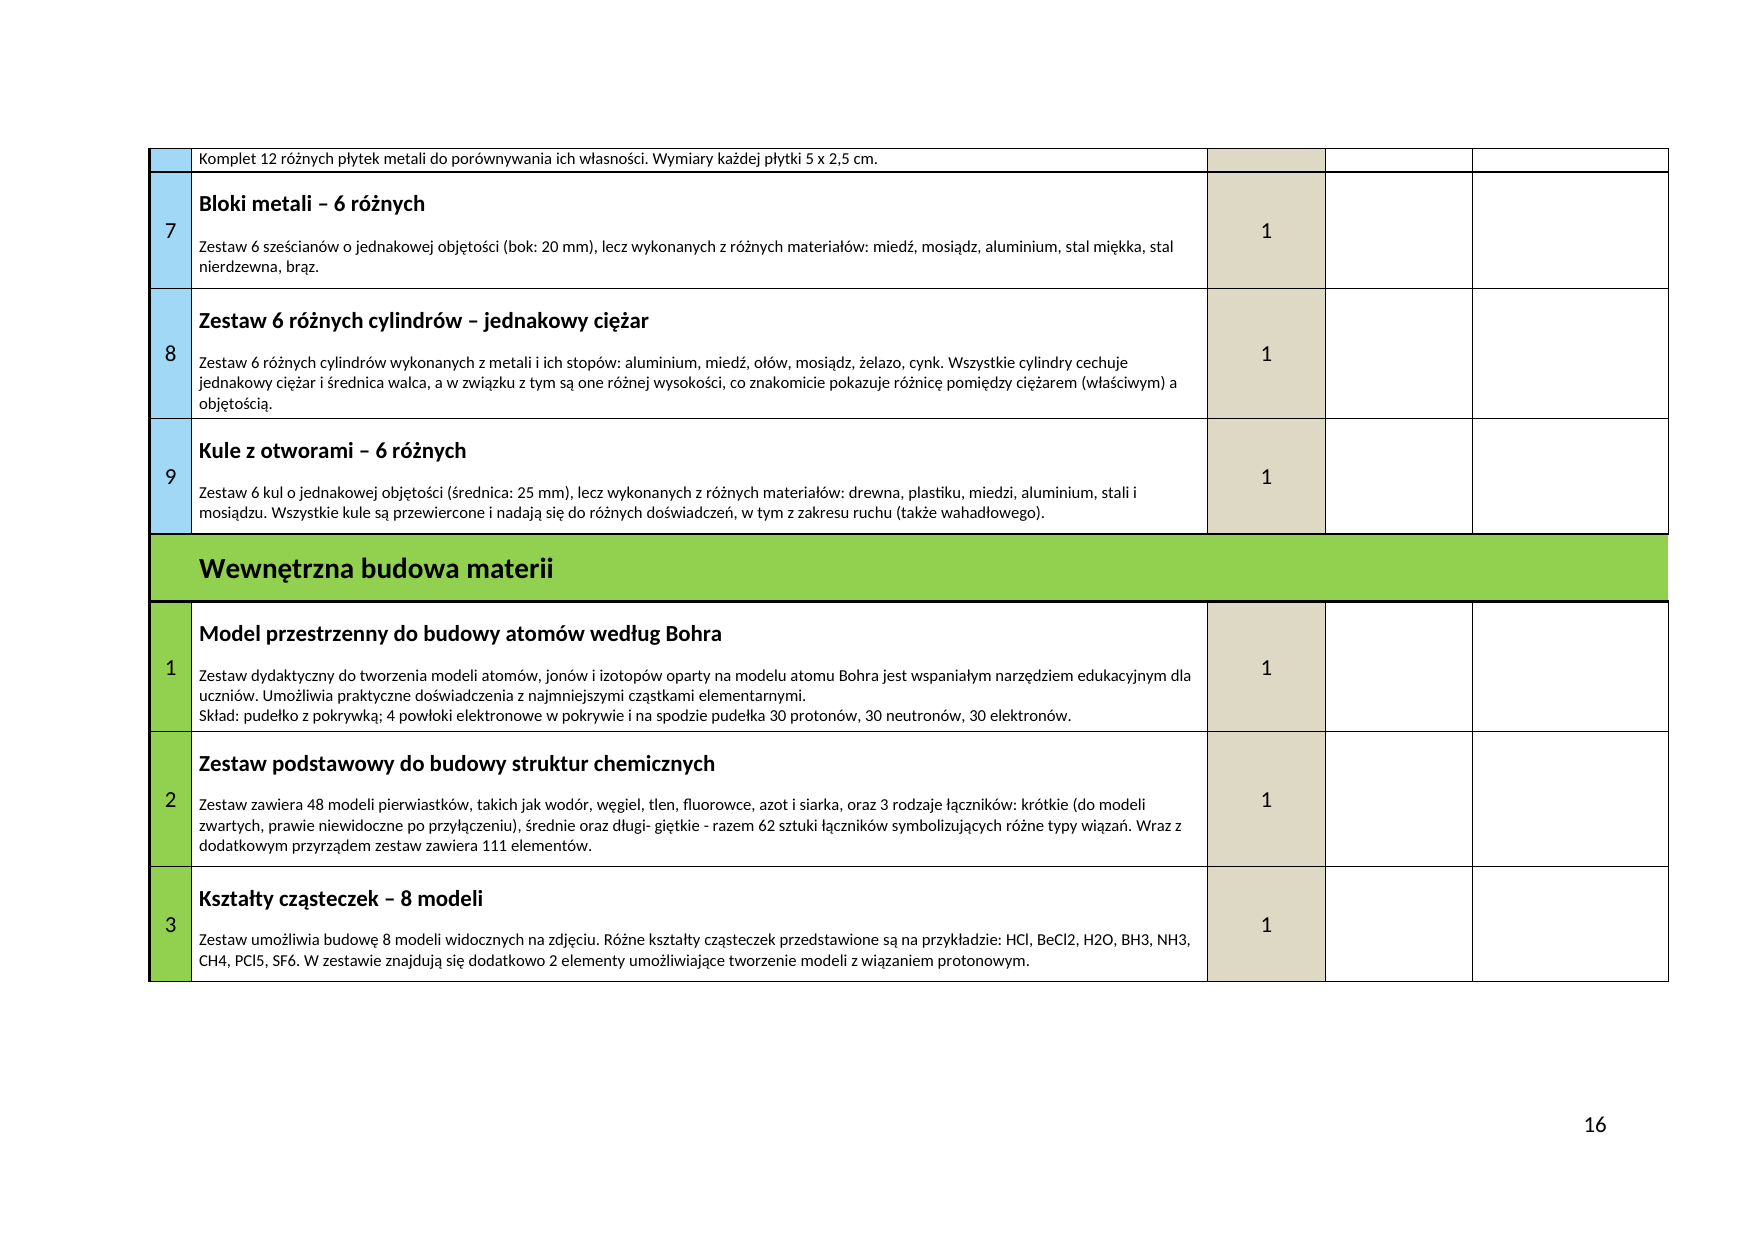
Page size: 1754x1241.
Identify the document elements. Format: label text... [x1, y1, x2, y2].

table_cell 1 [1208, 732, 1325, 866]
table_cell [1473, 149, 1668, 171]
table_cell Kształty cząsteczek – 8 modeli [192, 867, 1207, 928]
table_cell [1326, 732, 1472, 866]
table_cell 7 [151, 173, 191, 288]
table_cell Zestaw zawiera 48 modeli pierwiastków, takich jak wodór, węgiel, tlen, fluorowce, azot i siarka, oraz 3 rodzaje łączników: krótkie (do modeli zwartych, prawie niewidoczne po przyłączeniu), średnie oraz długi- giętkie - razem 62 sztuki łączników symbolizujących różne typy wiązań. Wraz z dodatkowym przyrządem zestaw zawiera 111 elementów. [192, 794, 1207, 866]
table_cell Model przestrzenny do budowy atomów według Bohra [192, 603, 1207, 664]
table_cell Zestaw umożliwia budowę 8 modeli widocznych na zdjęciu. Różne kształty cząsteczek przedstawione są na przykładzie: HCl, BeCl2, H2O, BH3, NH3, CH4, PCl5, SF6. W zestawie znajdują się dodatkowo 2 elementy umożliwiające tworzenie modeli z wiązaniem protonowym. [192, 929, 1207, 981]
table_cell Wewnętrzna budowa materii [192, 535, 1207, 600]
table_cell 1 [1208, 289, 1325, 418]
table_cell [1207, 535, 1325, 600]
table_cell [1473, 732, 1668, 866]
table_cell 3 [151, 867, 191, 981]
table_cell 8 [151, 289, 191, 418]
table_cell [1326, 173, 1472, 288]
table_cell 6 [151, 149, 191, 171]
table_cell Zestaw 6 sześcianów o jednakowej objętości (bok: 20 mm), lecz wykonanych z różnych materiałów: miedź, mosiądz, aluminium, stal miękka, stal nierdzewna, brąz. [192, 235, 1207, 288]
table_cell Zestaw podstawowy do budowy struktur chemicznych [192, 732, 1207, 794]
table_cell 1 [1208, 419, 1325, 533]
table_cell [1325, 535, 1473, 600]
table_cell [1326, 149, 1472, 171]
table_cell 1 [1208, 173, 1325, 288]
table_cell [1326, 867, 1472, 981]
table_cell Zestaw 6 różnych cylindrów wykonanych z metali i ich stopów: aluminium, miedź, ołów, mosiądz, żelazo, cynk. Wszystkie cylindry cechuje jednakowy ciężar i średnica walca, a w związku z tym są one różnej wysokości, co znakomicie pokazuje różnicę pomiędzy ciężarem (właściwym) a objętością. [192, 351, 1207, 418]
table_cell 1 [1208, 603, 1325, 731]
table_cell Zestaw 6 kul o jednakowej objętości (średnica: 25 mm), lecz wykonanych z różnych materiałów: drewna, plastiku, miedzi, aluminium, stali i mosiądzu. Wszystkie kule są przewiercone i nadają się do różnych doświadczeń, w tym z zakresu ruchu (także wahadłowego). [192, 481, 1207, 533]
table_cell [1473, 867, 1668, 981]
table_cell 1 [1208, 149, 1325, 171]
table_cell 1 [1208, 867, 1325, 981]
table_cell [1473, 289, 1668, 418]
table_cell Bloki metali – 6 różnych [192, 173, 1207, 235]
table_cell [1473, 535, 1668, 600]
table_cell Komplet 12 różnych płytek metali do porównywania ich własności. Wymiary każdej płytki 5 x 2,5 cm. [192, 149, 1207, 171]
table_cell 9 [151, 419, 191, 533]
table_cell 2 [151, 732, 191, 866]
table_cell [1326, 289, 1472, 418]
table_cell [1473, 419, 1668, 533]
table_cell [151, 535, 192, 600]
table_cell [1326, 603, 1472, 731]
table_cell [1473, 173, 1668, 288]
table_cell 1 [151, 603, 191, 731]
table_cell [1473, 603, 1668, 731]
table_cell Zestaw 6 różnych cylindrów – jednakowy ciężar [192, 289, 1207, 351]
table_cell Zestaw dydaktyczny do tworzenia modeli atomów, jonów i izotopów oparty na modelu atomu Bohra jest wspaniałym narzędziem edukacyjnym dla uczniów. Umożliwia praktyczne doświadczenia z najmniejszymi cząstkami elementarnymi. Skład: pudełko z pokrywką; 4 powłoki elektronowe w pokrywie i na spodzie pudełka 30 protonów, 30 neutronów, 30 elektronów. [192, 664, 1207, 731]
table_cell Kule z otworami – 6 różnych [192, 419, 1207, 481]
table_cell [1326, 419, 1472, 533]
